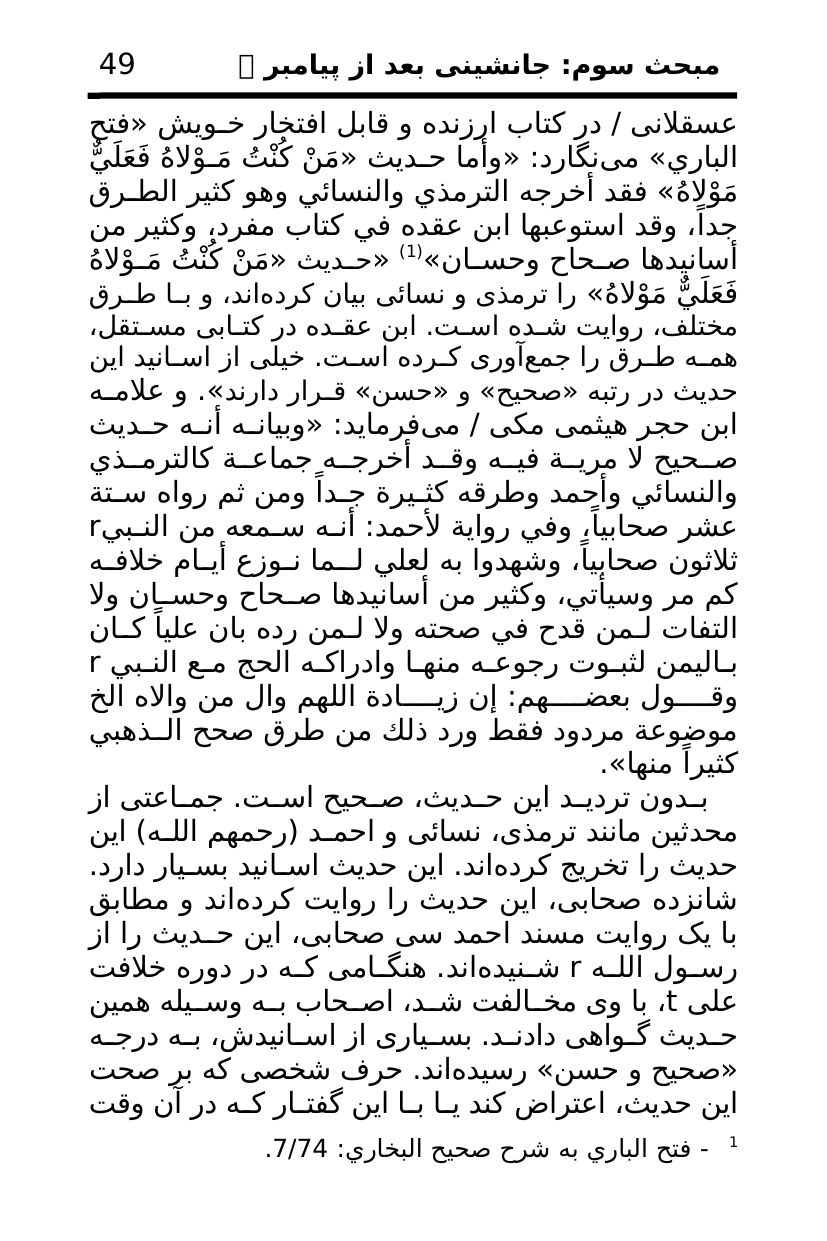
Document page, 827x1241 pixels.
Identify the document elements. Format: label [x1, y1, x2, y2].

text [89, 106, 738, 781]
text [89, 781, 738, 1120]
